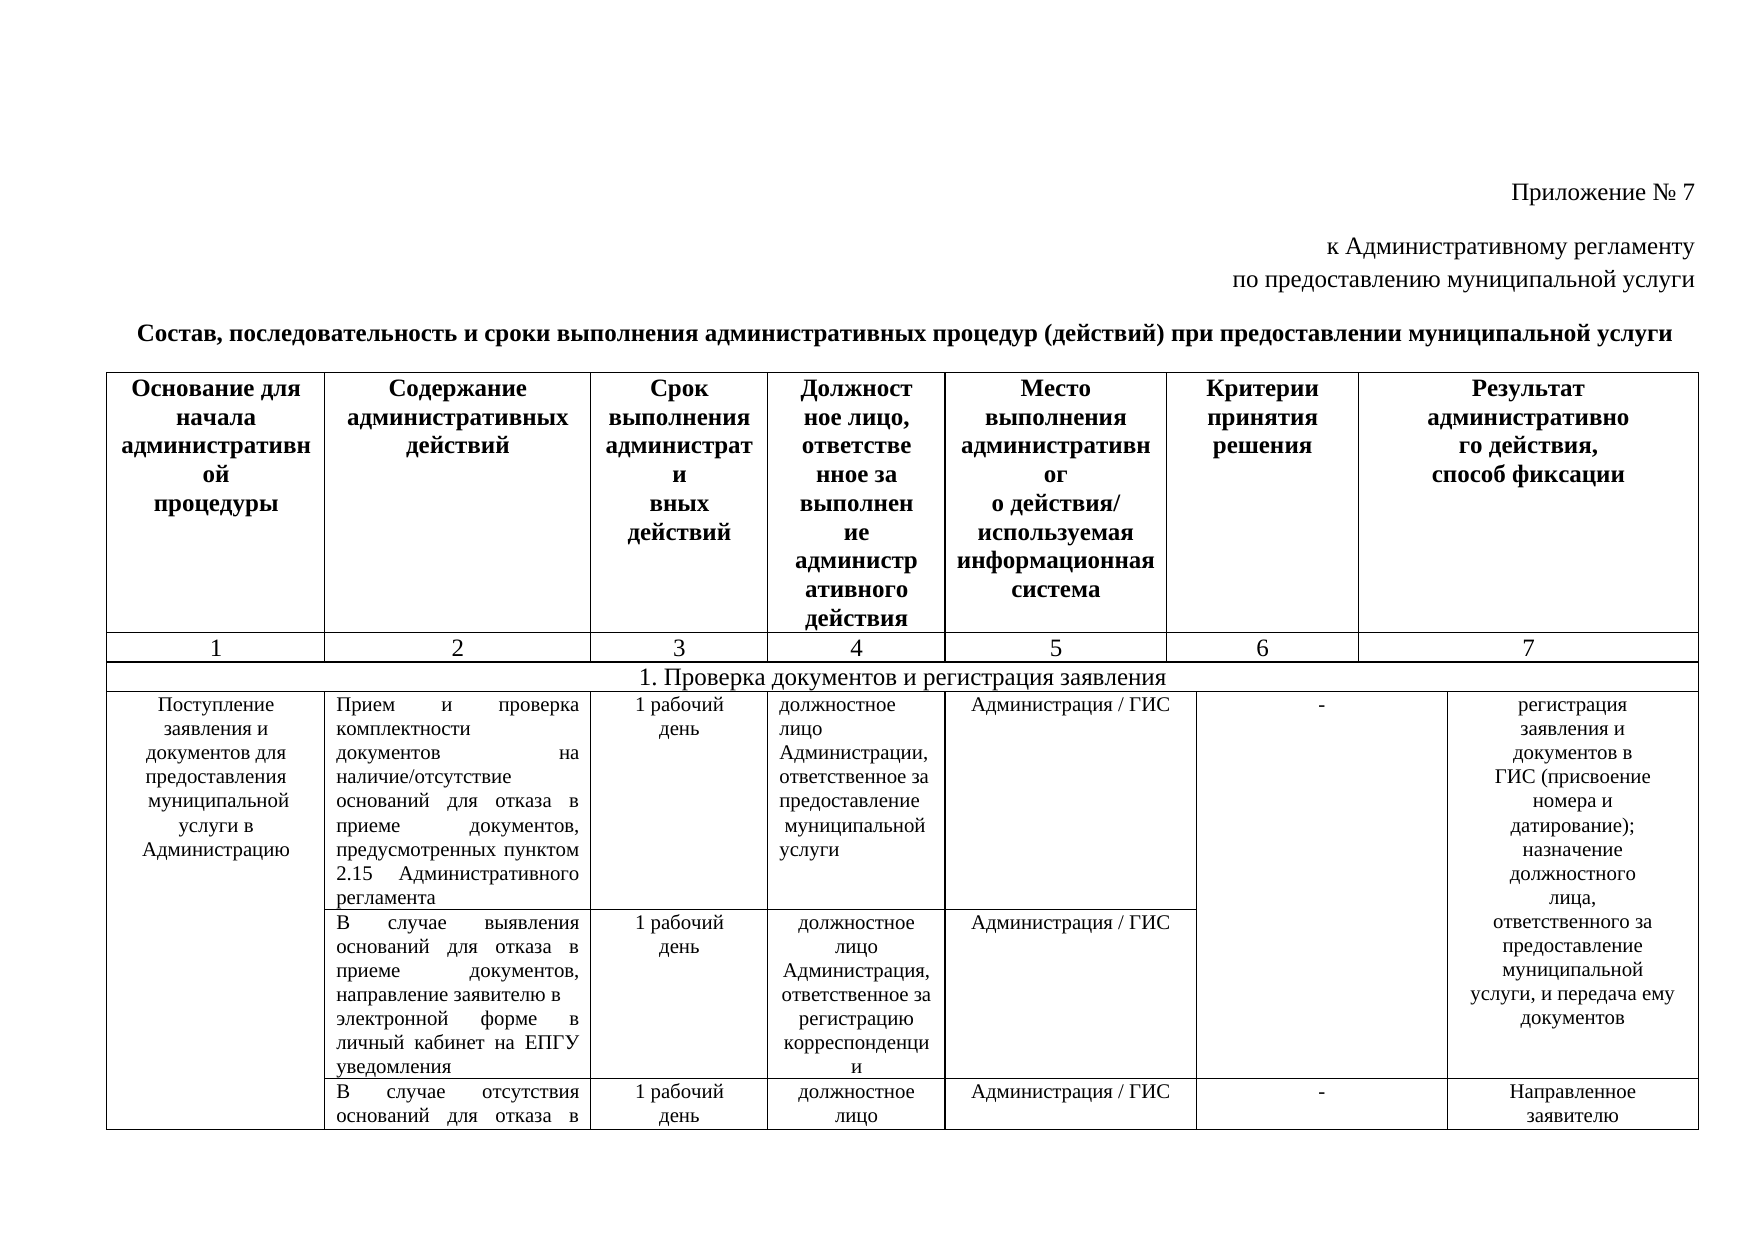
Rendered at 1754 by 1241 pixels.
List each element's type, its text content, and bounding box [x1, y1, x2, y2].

table_cell 1 рабочий день [591, 910, 767, 1078]
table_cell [325, 1079, 590, 1128]
table_header Основание для начала административной процедуры [107, 373, 324, 632]
table_cell 5 [946, 633, 1166, 661]
table_cell 1 [107, 633, 324, 661]
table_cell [1448, 1079, 1698, 1128]
table_header Результат административно го действия, способ фиксации [1359, 373, 1698, 632]
table_cell 1 рабочий день [591, 692, 767, 909]
table_cell 1 рабочий день [591, 1079, 767, 1128]
text Состав, последовательность и сроки выполнения административных процедур (действий) при предоставлении муниципальной услуги [115, 318, 1695, 347]
table_cell - [1197, 1079, 1447, 1128]
table_cell 1. Проверка документов и регистрация заявления [107, 663, 1698, 691]
table_cell должностное лицо Администрация, ответственное за регистрацию корреспонденции [768, 910, 944, 1078]
table_cell - [1197, 692, 1447, 1078]
table_cell Поступление заявления и документов для предоставления муниципальной услуги в Администрацию [107, 692, 324, 1128]
table_header Содержание административных действий [325, 373, 590, 632]
table_cell 3 [591, 633, 767, 661]
table_cell должностное лицо Администрации, ответственное за предоставление муниципальной услуги [768, 692, 944, 909]
table_cell Администрация / ГИС [946, 910, 1196, 1078]
table_cell Администрация / ГИС [946, 692, 1196, 909]
table_header Место выполнения административног о действия/ используемая информационная система [946, 373, 1166, 632]
table_header Срок выполнения администрати вных действий [591, 373, 767, 632]
table_cell Администрация / ГИС [946, 1079, 1196, 1128]
table_cell 2 [325, 633, 590, 661]
table_header Критерии принятия решения [1167, 373, 1358, 632]
table_cell Прием и проверка комплектности документов на наличие/отсутствие оснований для отказа в приеме документов, предусмотренных пунктом 2.15 Административного регламента [325, 692, 590, 909]
text к Административному регламенту по предоставлению муниципальной услуги [115, 231, 1695, 293]
table_header Должност ное лицо, ответстве нное за выполнен ие администр ативного действия [768, 373, 944, 632]
table_cell 4 [768, 633, 944, 661]
table_cell 6 [1167, 633, 1358, 661]
table_cell В случае выявления оснований для отказа в приеме документов, направление заявителю в электронной форме в личный кабинет на ЕПГУ уведомления [325, 910, 590, 1078]
table_cell 7 [1359, 633, 1698, 661]
table_cell регистрация заявления и документов в ГИС (присвоение номера и датирование); назначение должностного лица, ответственного за предоставление муниципальной услуги, и передача ему документов [1448, 692, 1698, 1078]
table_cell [768, 1079, 944, 1128]
text Приложение № 7 [115, 177, 1695, 206]
